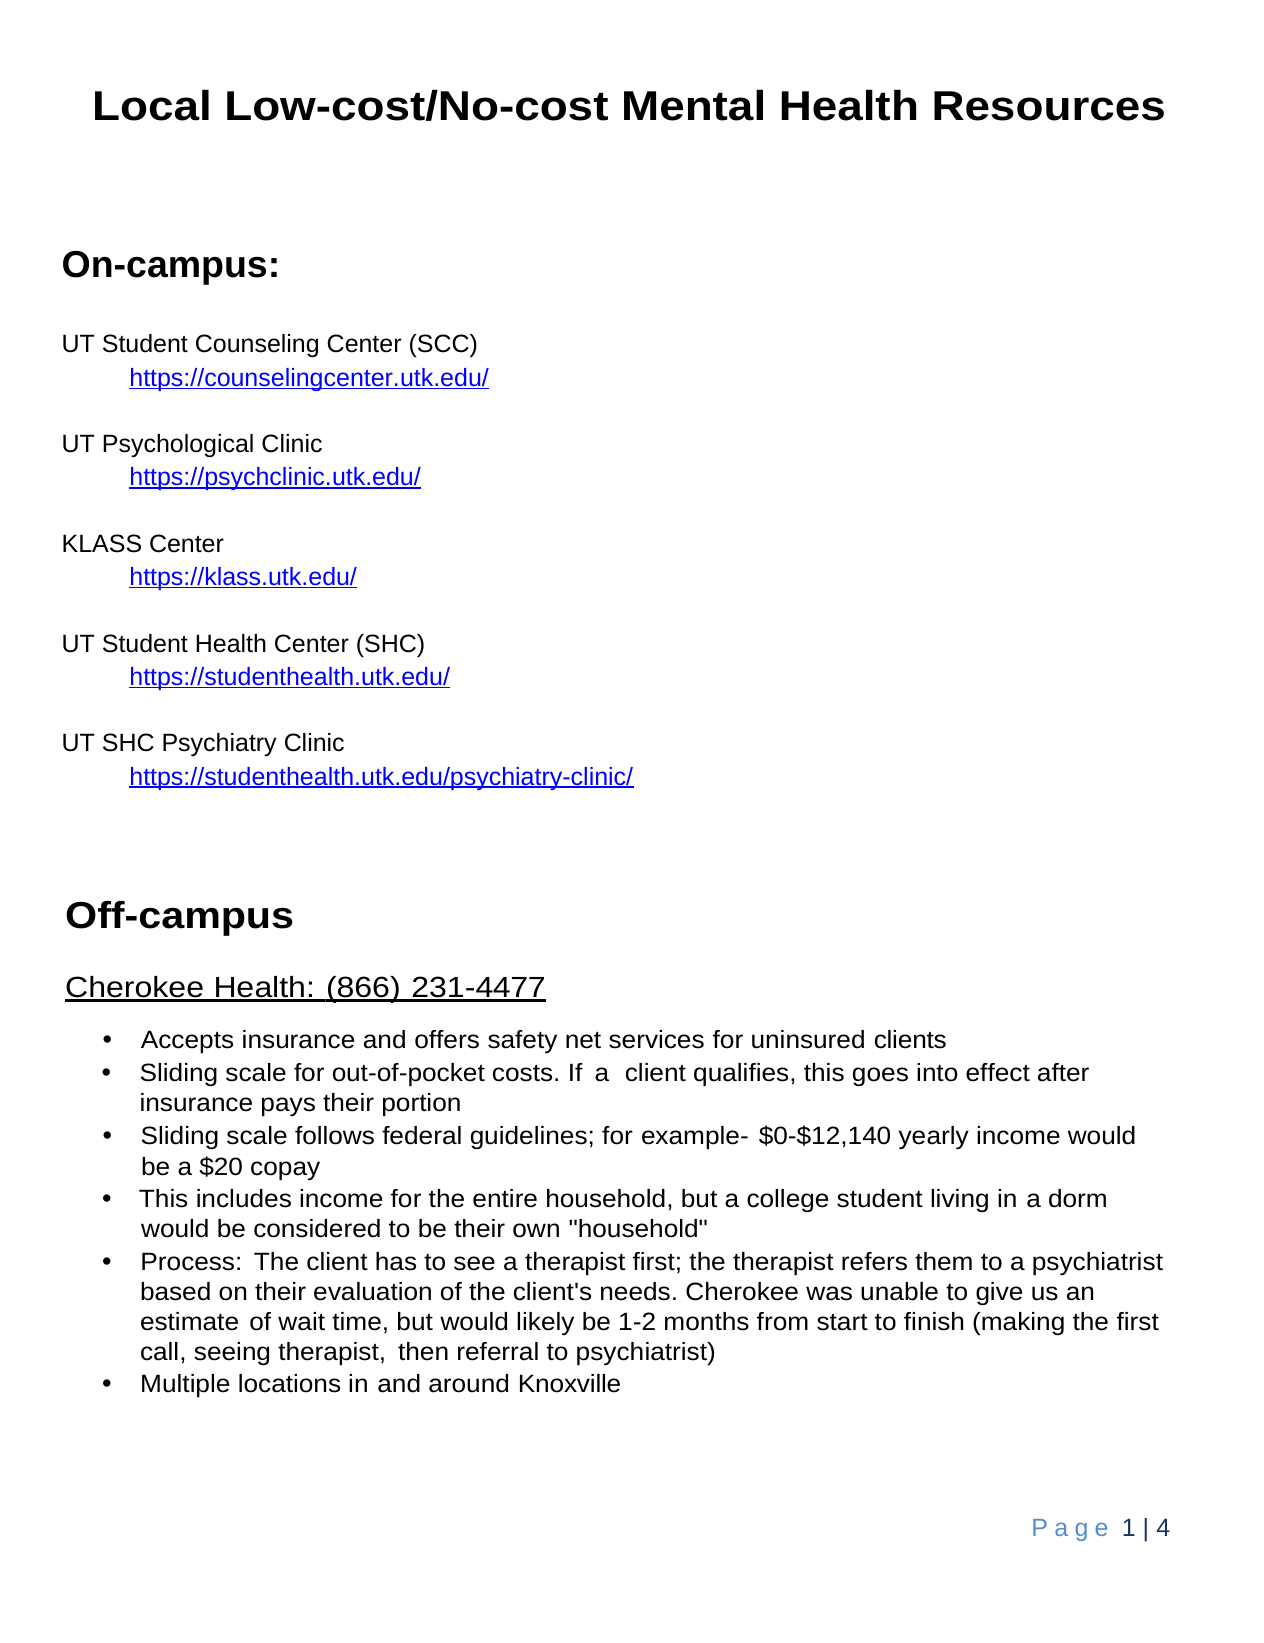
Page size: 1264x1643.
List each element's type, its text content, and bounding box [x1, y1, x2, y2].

text https://counselingcenter.utk.edu/ [54, 363, 1197, 391]
list Sliding scale follows federal guidelines; for example- $0-$12,140 yearly income would be a $20 copay [102, 1119, 1145, 1180]
text UT Student Health Center (SHC) [54, 628, 1197, 657]
text UT Student Counseling Center (SCC) [54, 329, 1197, 358]
subtitle Cherokee Health: (866) 231-4477 [65, 970, 1197, 1003]
text https://psychclinic.utk.edu/ [54, 462, 1197, 491]
text UT SHC Psychiatry Clinic [54, 728, 1197, 757]
text KLASS Center [54, 529, 1197, 558]
list Accepts insurance and offers safety net services for uninsured clients [102, 1023, 1197, 1054]
list Sliding scale for out-of-pocket costs. If a client qualifies, this goes into effect after insurance pays their portion [101, 1056, 1156, 1117]
text https://studenthealth.utk.edu/ [54, 662, 1197, 691]
text https://studenthealth.utk.edu/psychiatry-clinic/ [54, 761, 1197, 790]
text On-campus: [54, 243, 1197, 286]
list Process: The client has to see a therapist first; the therapist refers them to a psychiatrist based on their evaluation of the client's needs. Cherokee was unable to give us an estimate of wait time, but would likely be 1-2 months from start to finish (making the first call, seeing therapist, then referral to psychiatrist) [102, 1244, 1185, 1366]
text https://klass.utk.edu/ [54, 562, 1197, 591]
list This includes income for the entire household, but a college student living in a dorm would be considered to be their own "household" [102, 1182, 1145, 1243]
subtitle Off-campus [65, 893, 1197, 936]
list Multiple locations in and around Knoxville [102, 1367, 1197, 1398]
text UT Psychological Clinic [54, 429, 1197, 458]
